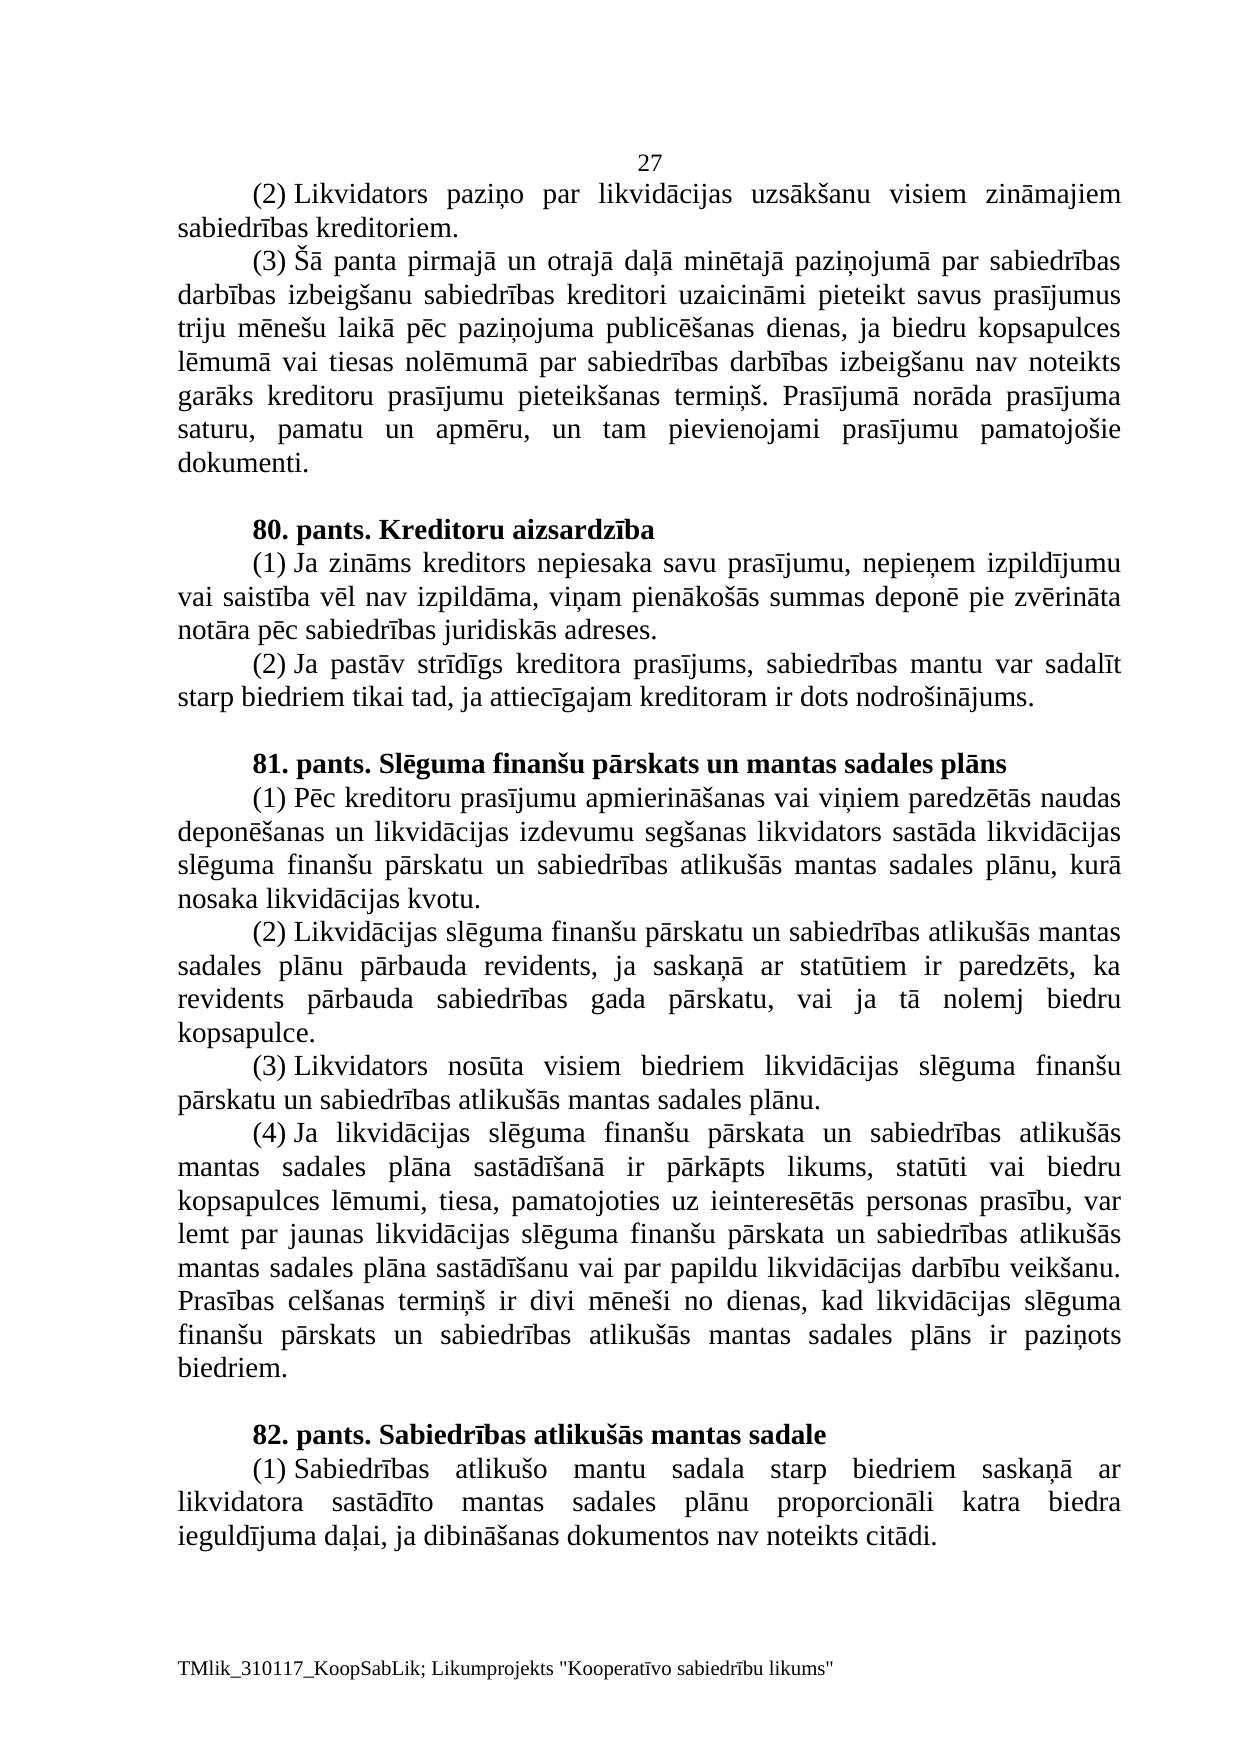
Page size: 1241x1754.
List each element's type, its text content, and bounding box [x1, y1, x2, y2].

text (1) Pēc kreditoru prasījumu apmierināšanas vai viņiem paredzētās naudas deponēšanas un likvidācijas izdevumu segšanas likvidators sastāda likvidācijas slēguma finanšu pārskatu un sabiedrības atlikušās mantas sadales plānu, kurā nosaka likvidācijas kvotu. [177, 780, 1122, 914]
text (3) Šā panta pirmajā un otrajā daļā minētajā paziņojumā par sabiedrības darbības izbeigšanu sabiedrības kreditori uzaicināmi pieteikt savus prasījumus triju mēnešu laikā pēc paziņojuma publicēšanas dienas, ja biedru kopsapulces lēmumā vai tiesas nolēmumā par sabiedrības darbības izbeigšanu nav noteikts garāks kreditoru prasījumu pieteikšanas termiņš. Prasījumā norāda prasījuma saturu, pamatu un apmēru, un tam pievienojami prasījumu pamatojošie dokumenti. [177, 243, 1122, 478]
text (2) Likvidators paziņo par likvidācijas uzsākšanu visiem zināmajiem sabiedrības kreditoriem. [177, 176, 1122, 243]
text (4) Ja likvidācijas slēguma finanšu pārskata un sabiedrības atlikušās mantas sadales plāna sastādīšanā ir pārkāpts likums, statūti vai biedru kopsapulces lēmumi, tiesa, pamatojoties uz ieinteresētās personas prasību, var lemt par jaunas likvidācijas slēguma finanšu pārskata un sabiedrības atlikušās mantas sadales plāna sastādīšanu vai par papildu likvidācijas darbību veikšanu. Prasības celšanas termiņš ir divi mēneši no dienas, kad likvidācijas slēguma finanšu pārskats un sabiedrības atlikušās mantas sadales plāns ir paziņots biedriem. [177, 1116, 1122, 1384]
text (2) Ja pastāv strīdīgs kreditora prasījums, sabiedrības mantu var sadalīt starp biedriem tikai tad, ja attiecīgajam kreditoram ir dots nodrošinājums. [177, 646, 1122, 713]
text (1) Sabiedrības atlikušo mantu sadala starp biedriem saskaņā ar likvidatora sastādīto mantas sadales plānu proporcionāli katra biedra ieguldījuma daļai, ja dibināšanas dokumentos nav noteikts citādi. [177, 1451, 1122, 1552]
text 80. pants. Kreditoru aizsardzība [177, 512, 1122, 545]
text (1) Ja zināms kreditors nepiesaka savu prasījumu, nepieņem izpildījumu vai saistība vēl nav izpildāma, viņam pienākošās summas deponē pie zvērināta notāra pēc sabiedrības juridiskās adreses. [177, 545, 1122, 646]
text 81. pants. Slēguma finanšu pārskats un mantas sadales plāns [177, 747, 1122, 780]
text (2) Likvidācijas slēguma finanšu pārskatu un sabiedrības atlikušās mantas sadales plānu pārbauda revidents, ja saskaņā ar statūtiem ir paredzēts, ka revidents pārbauda sabiedrības gada pārskatu, vai ja tā nolemj biedru kopsapulce. [177, 914, 1122, 1048]
text (3) Likvidators nosūta visiem biedriem likvidācijas slēguma finanšu pārskatu un sabiedrības atlikušās mantas sadales plānu. [177, 1048, 1122, 1116]
text 82. pants. Sabiedrības atlikušās mantas sadale [177, 1417, 1122, 1451]
